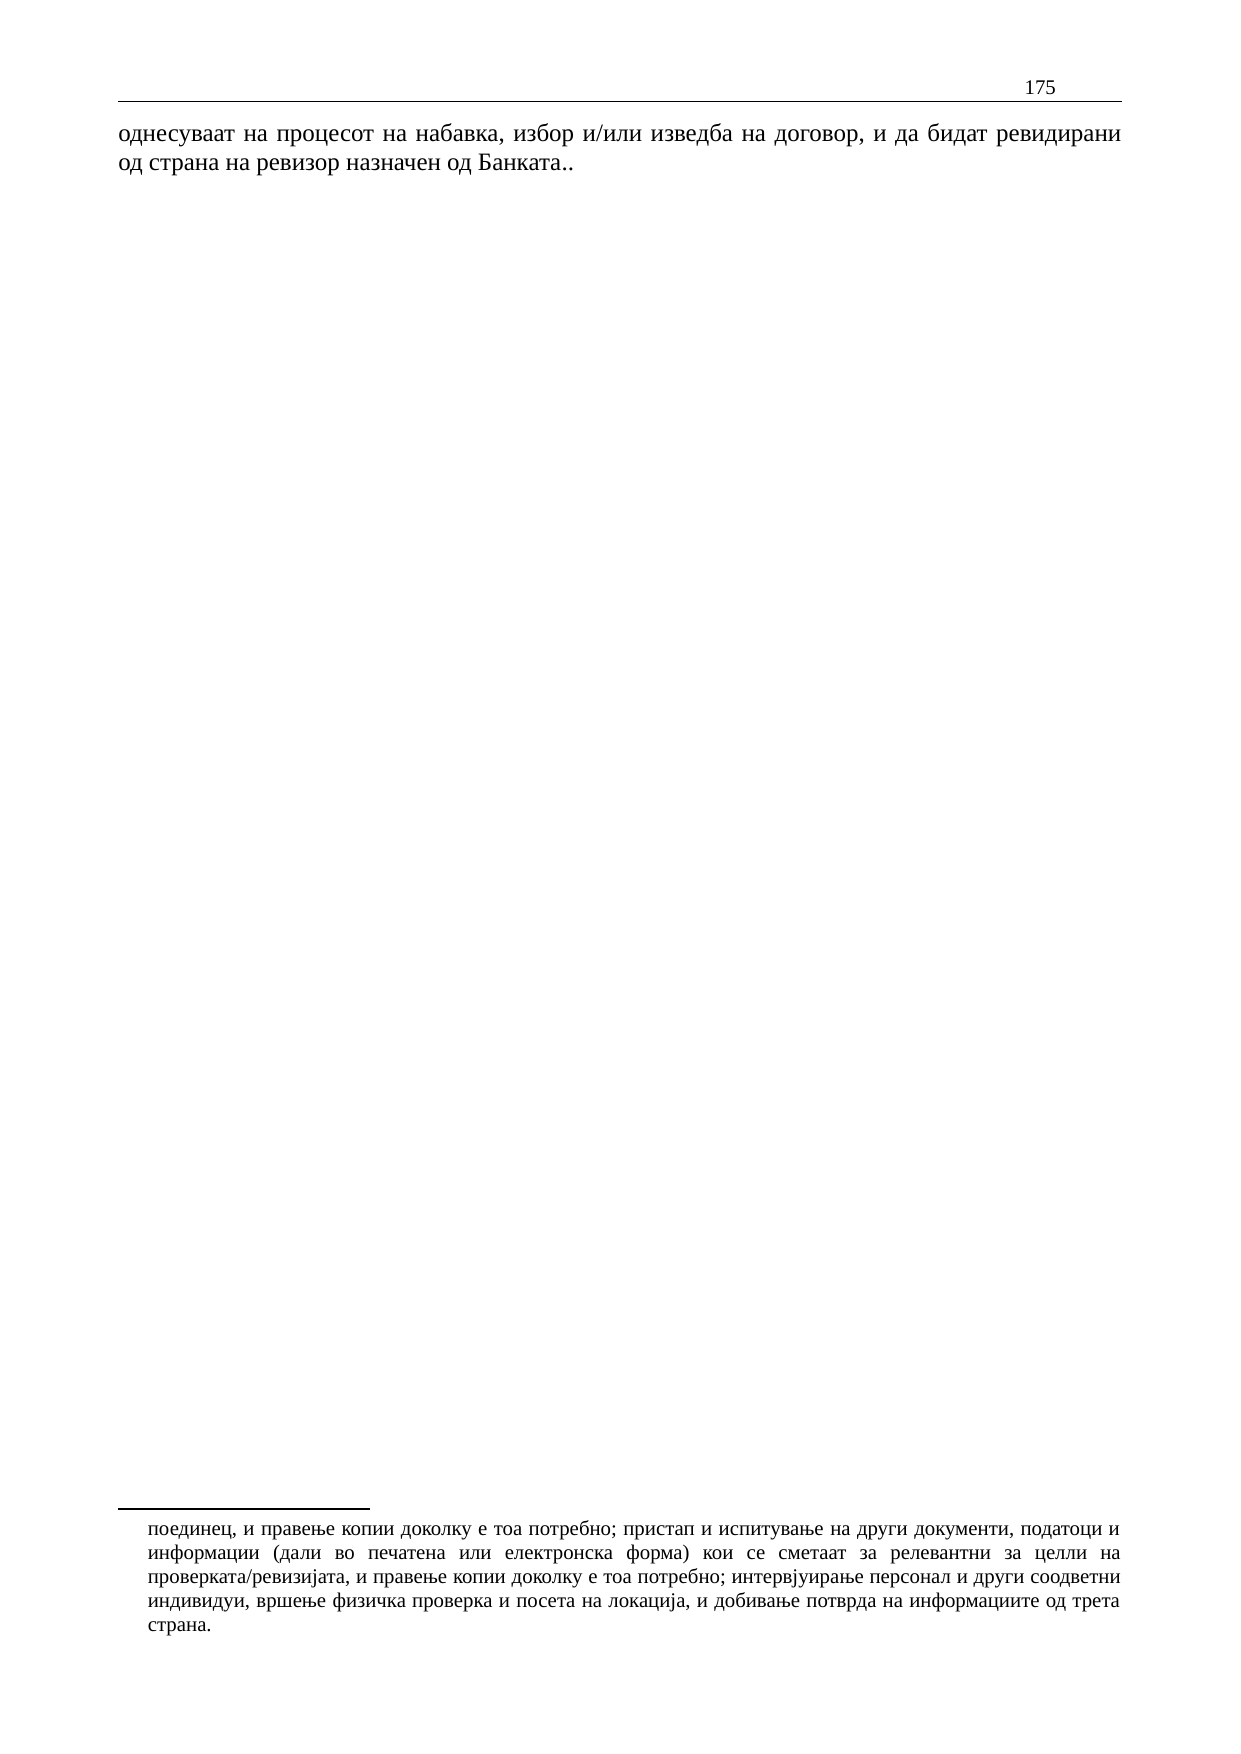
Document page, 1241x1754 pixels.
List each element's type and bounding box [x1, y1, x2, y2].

text [118, 118, 1122, 176]
